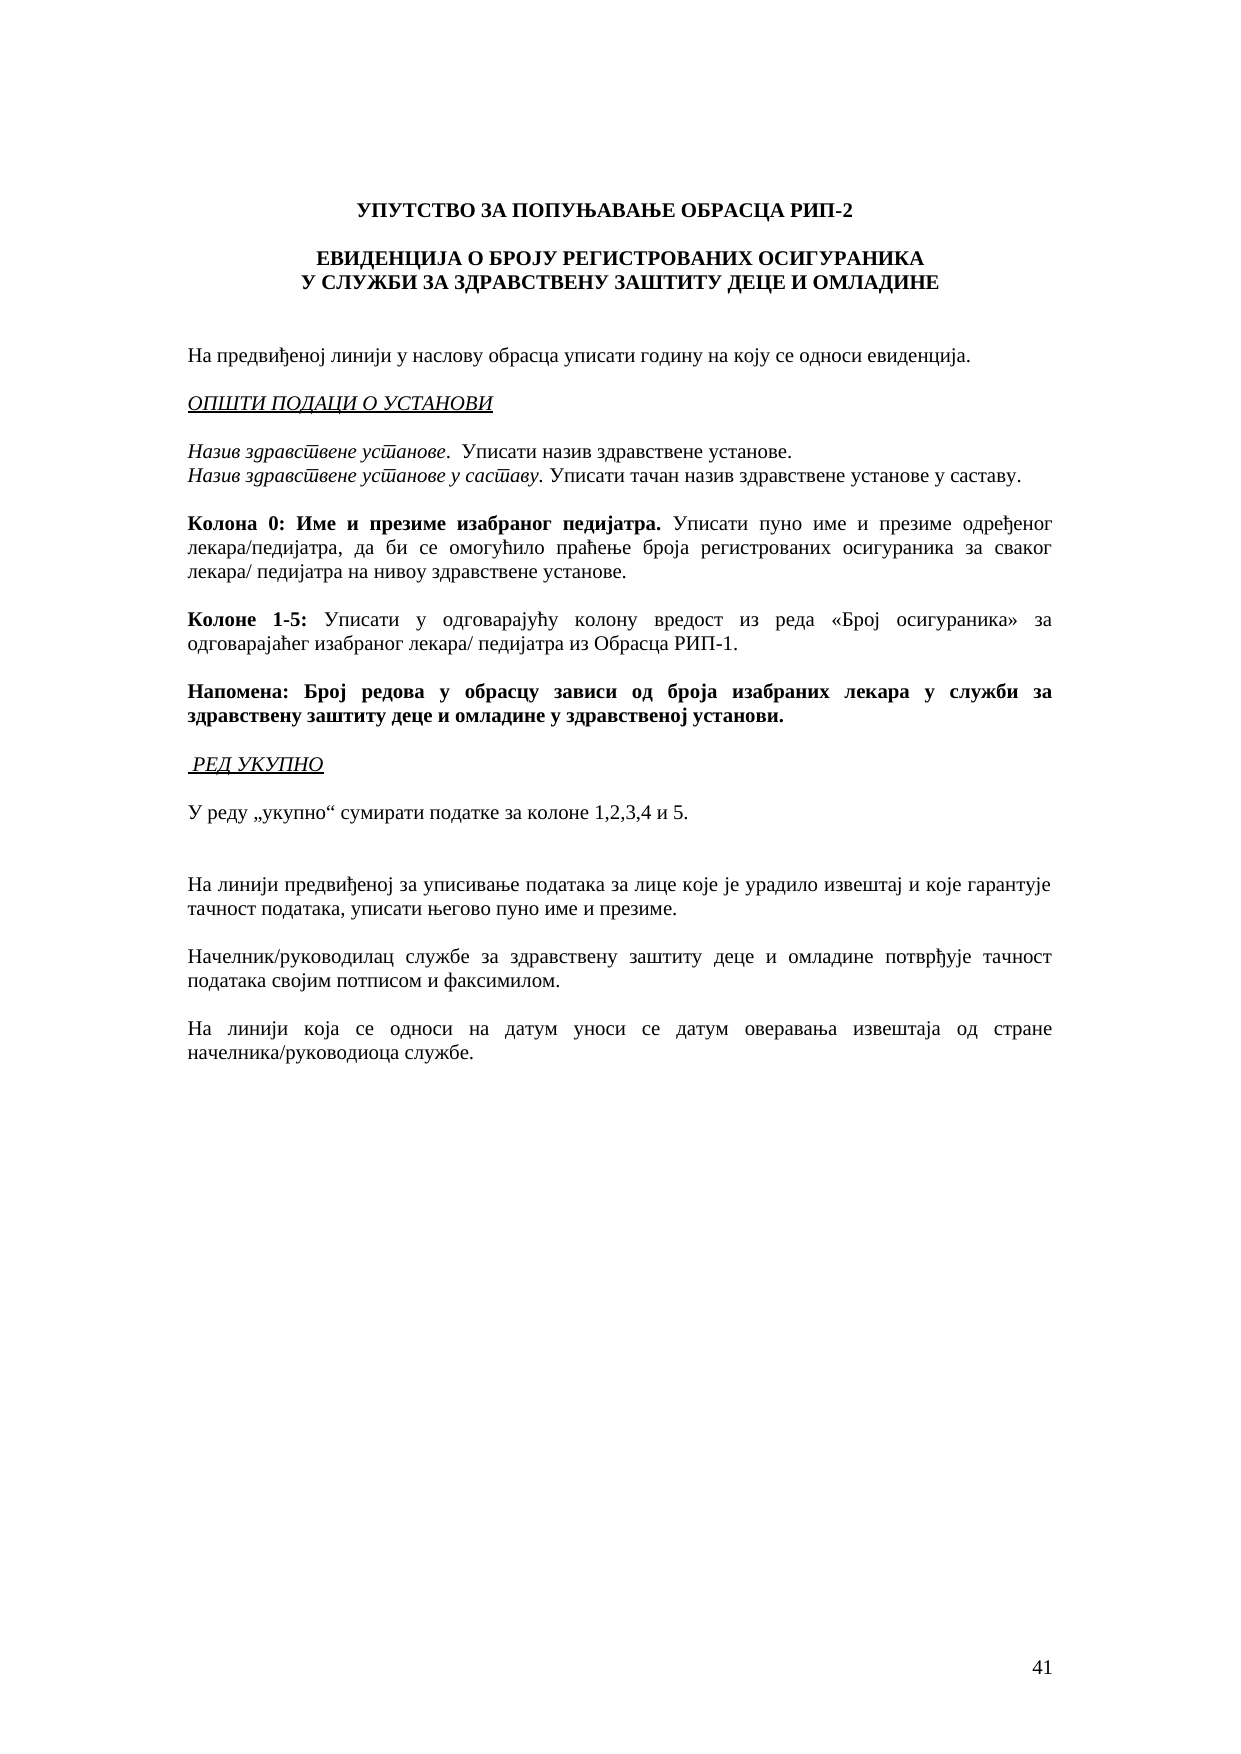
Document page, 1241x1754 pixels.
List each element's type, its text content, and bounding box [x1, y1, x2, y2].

text У СЛУЖБИ ЗА ЗДРАВСТВЕНУ ЗАШТИТУ ДЕЦЕ И ОМЛАДИНЕ [187, 270, 1053, 294]
text Колона 0: Име и презиме изабраног педијатра. Уписати пуно име и презиме одређеног лекара/педијатра, да би се омогућило праћење броја регистрованих осигураника за сваког лекара/ педијатра на нивоу здравствене установе. [187, 511, 1053, 583]
text УПУТСТВО ЗА ПОПУЊАВАЊЕ ОБРАСЦА РИП-2 [262, 198, 1053, 222]
text Колоне 1-5: Уписати у одговарајућу колону вредост из реда «Број осигураника» за одговарајаћег изабраног лекара/ педијатра из Обрасца РИП-1. [187, 607, 1053, 655]
text ОПШТИ ПОДАЦИ О УСТАНОВИ [187, 391, 1053, 415]
text Назив здравствене установе у саставу. Уписати тачан назив здравствене установе у саставу. [187, 463, 1053, 487]
text У реду „укупно“ сумирати податке за колоне 1,2,3,4 и 5. [187, 800, 1053, 824]
text Напомена: Број редова у обрасцу зависи од броја изабраних лекара у служби за здравствену заштиту деце и омладине у здравственој установи. [187, 679, 1053, 727]
text Назив здравствене установе. Уписати назив здравствене установе. [187, 439, 1053, 463]
text На линији предвиђеној за уписивање података за лице које је урадило извештај и које гарантује тачност података, уписати његово пуно име и презиме. [187, 872, 1053, 920]
text На предвиђеној линији у наслову обрасца уписати годину на коју се односи евиденција. [187, 342, 1053, 367]
text ЕВИДЕНЦИЈА О БРОЈУ РЕГИСТРОВАНИХ ОСИГУРАНИКА [187, 246, 1053, 270]
text На линији која се односи на датум уноси се датум оверавања извештаја од стране начелника/руководиоца службе. [187, 1016, 1053, 1064]
text Начелник/руководилац службе за здравствену заштиту деце и омладине потврђује тачност података својим потписом и факсимилом. [187, 944, 1053, 992]
text РЕД УКУПНО [187, 752, 1053, 776]
